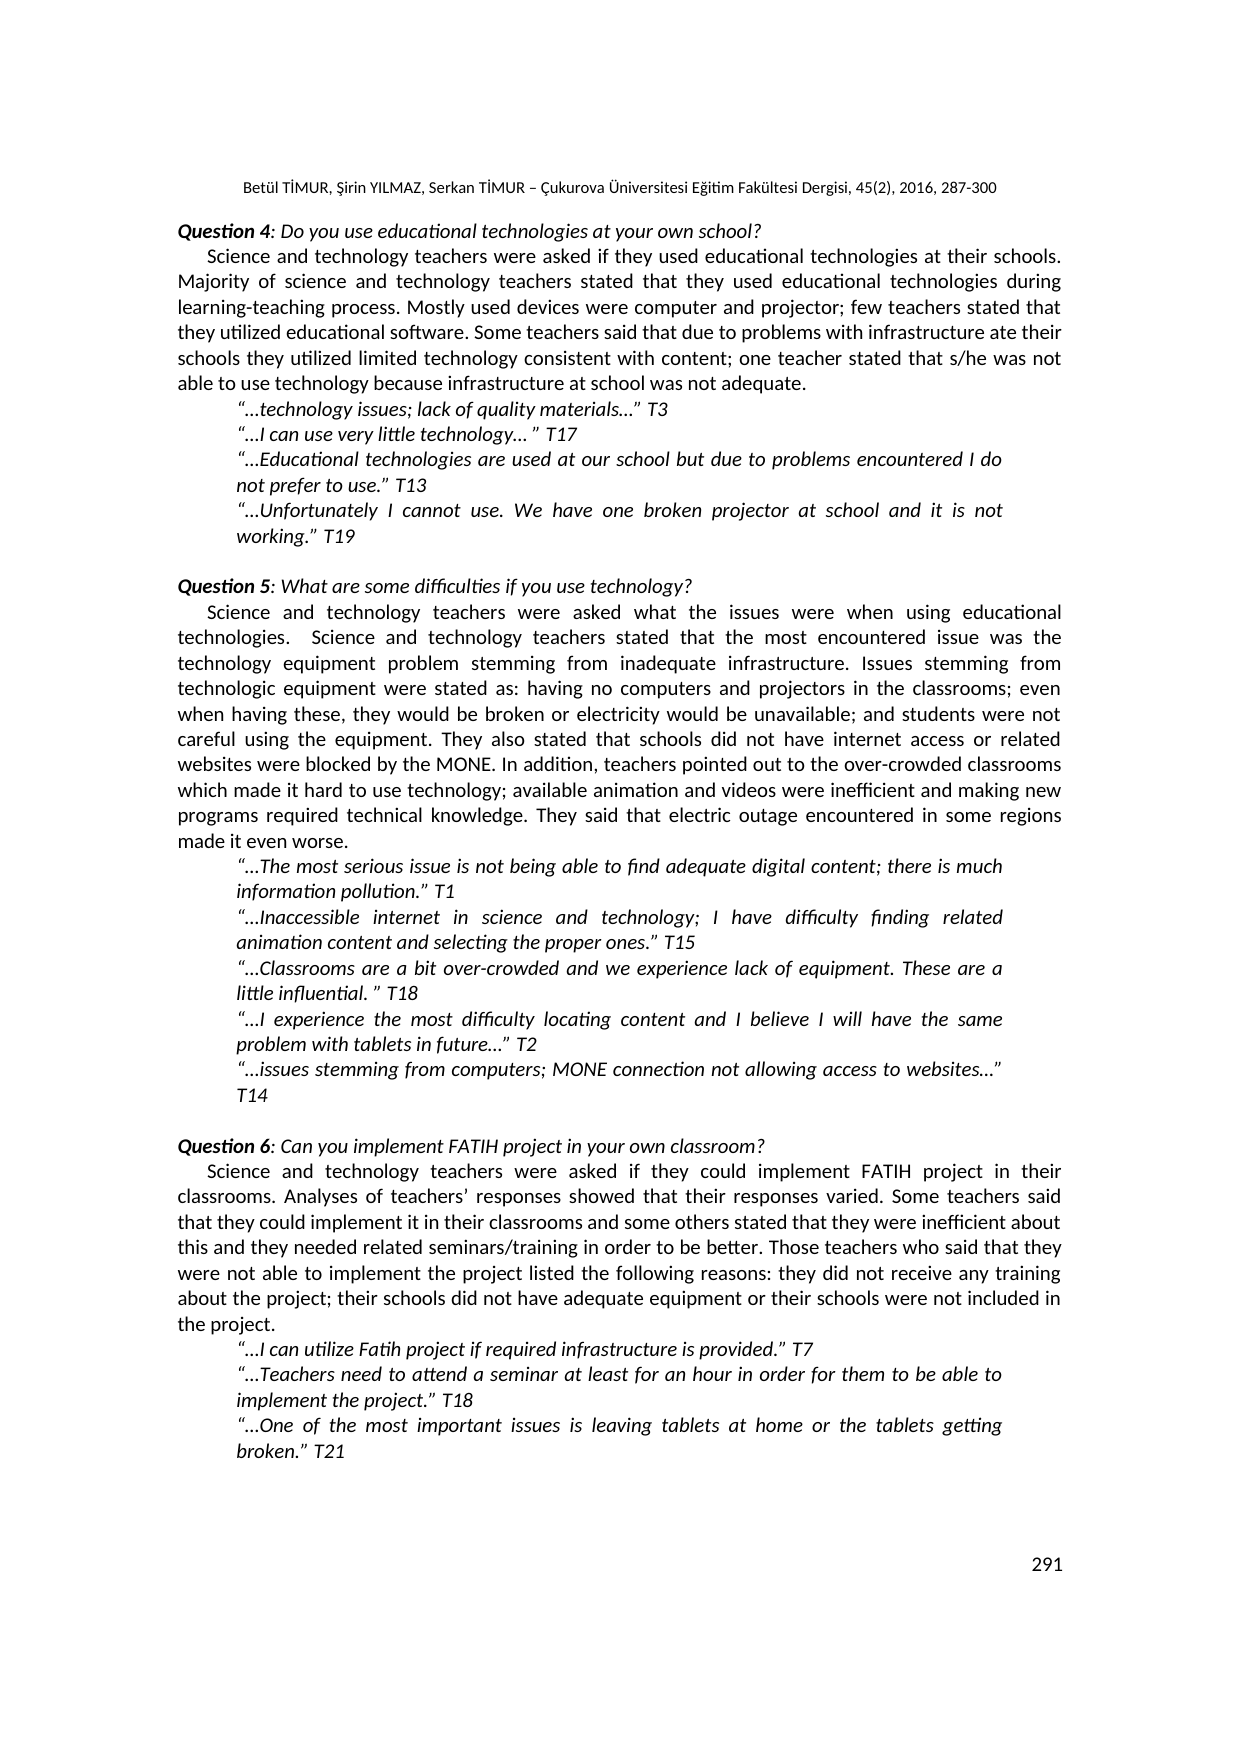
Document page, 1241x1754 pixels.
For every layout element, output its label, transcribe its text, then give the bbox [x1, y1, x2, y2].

text “…One of the most important issues is leaving tablets at home or the tablets getting broken.” T21 [236, 1412, 1004, 1463]
text Question 5: What are some difficulties if you use technology? [177, 574, 1063, 599]
text “…Educational technologies are used at our school but due to problems encountered I do not prefer to use.” T13 [236, 447, 1004, 497]
text Science and technology teachers were asked if they used educational technologies at their schools. Majority of science and technology teachers stated that they used educational technologies during learning-teaching process. Mostly used devices were computer and projector; few teachers stated that they utilized educational software. Some teachers said that due to problems with infrastructure ate their schools they utilized limited technology consistent with content; one teacher stated that s/he was not able to use technology because infrastructure at school was not adequate. [177, 243, 1063, 396]
text Science and technology teachers were asked what the issues were when using educational technologies. Science and technology teachers stated that the most encountered issue was the technology equipment problem stemming from inadequate infrastructure. Issues stemming from technologic equipment were stated as: having no computers and projectors in the classrooms; even when having these, they would be broken or electricity would be unavailable; and students were not careful using the equipment. They also stated that schools did not have internet access or related websites were blocked by the MONE. In addition, teachers pointed out to the over-crowded classrooms which made it hard to use technology; available animation and videos were inefficient and making new programs required technical knowledge. They said that electric outage encountered in some regions made it even worse. [177, 599, 1063, 853]
text Question 4: Do you use educational technologies at your own school? [177, 218, 1063, 243]
text Science and technology teachers were asked if they could implement FATIH project in their classrooms. Analyses of teachers’ responses showed that their responses varied. Some teachers said that they could implement it in their classrooms and some others stated that they were inefficient about this and they needed related seminars/training in order to be better. Those teachers who said that they were not able to implement the project listed the following reasons: they did not receive any training about the project; their schools did not have adequate equipment or their schools were not included in the project. [177, 1158, 1063, 1336]
text “…Teachers need to attend a seminar at least for an hour in order for them to be able to implement the project.” T18 [236, 1362, 1004, 1412]
text “…I can utilize Fatih project if required infrastructure is provided.” T7 [236, 1336, 1004, 1362]
text “…Inaccessible internet in science and technology; I have difficulty finding related animation content and selecting the proper ones.” T15 [236, 904, 1004, 955]
text Question 6: Can you implement FATIH project in your own classroom? [177, 1133, 1063, 1158]
text “…Classrooms are a bit over-crowded and we experience lack of equipment. These are a little influential. ” T18 [236, 955, 1004, 1006]
text “…I experience the most difficulty locating content and I believe I will have the same problem with tablets in future…” T2 [236, 1006, 1004, 1057]
text “…issues stemming from computers; MONE connection not allowing access to websites…” T14 [236, 1057, 1004, 1107]
text “…technology issues; lack of quality materials…” T3 [236, 396, 1004, 421]
text “…The most serious issue is not being able to find adequate digital content; there is much information pollution.” T1 [236, 853, 1004, 904]
text “…I can use very little technology… ” T17 [236, 421, 1004, 447]
text “…Unfortunately I cannot use. We have one broken projector at school and it is not working.” T19 [236, 497, 1004, 548]
